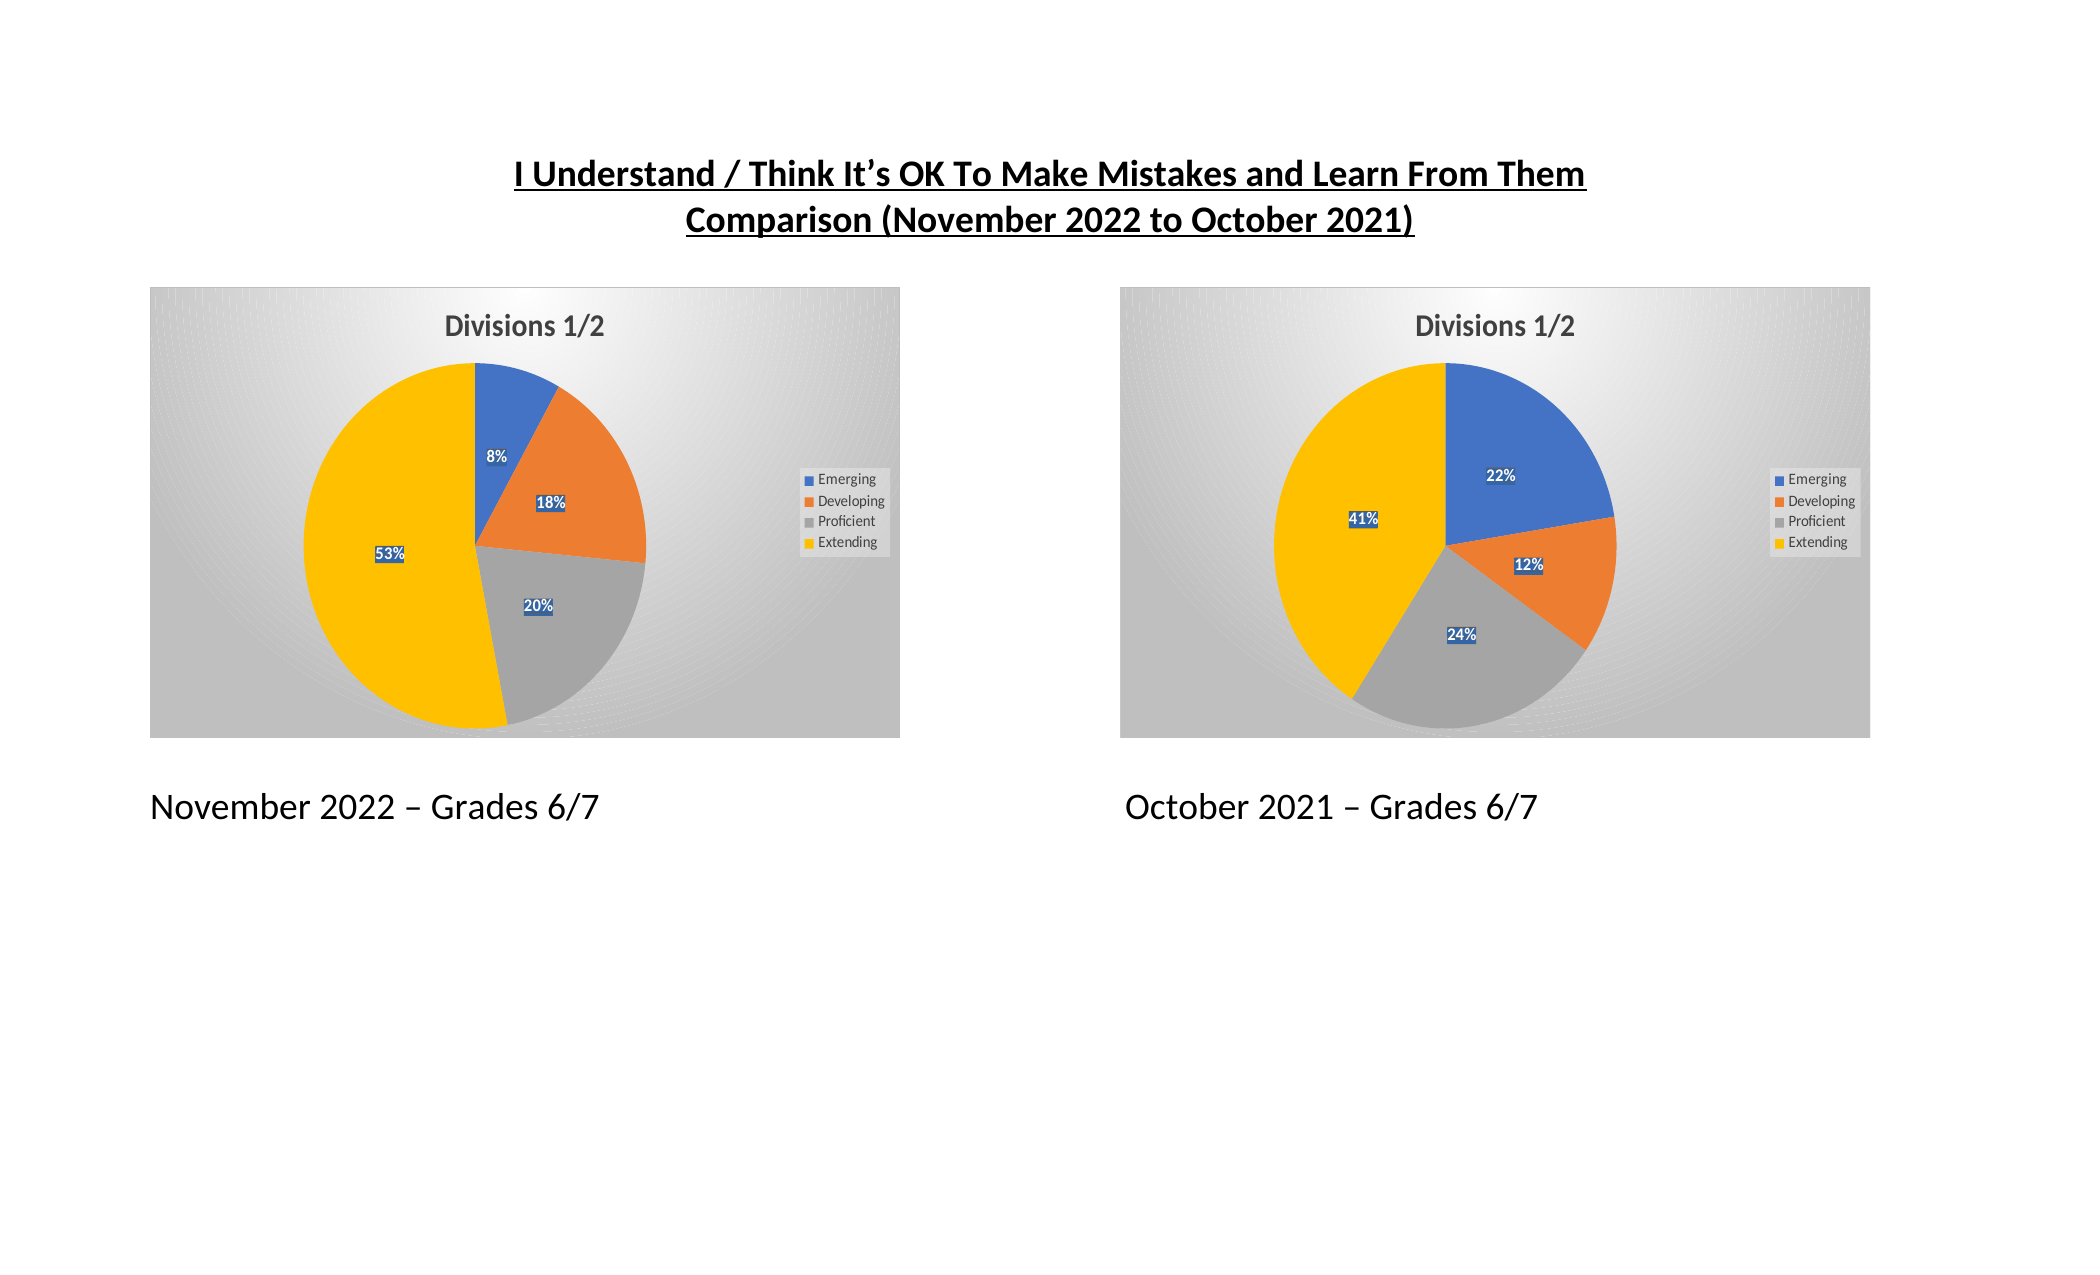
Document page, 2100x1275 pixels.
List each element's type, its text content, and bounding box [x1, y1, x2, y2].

text November 2022 – Grades 6/7 October 2021 – Grades 6/7 [150, 783, 1950, 829]
text Comparison (November 2022 to October 2021) [150, 196, 1950, 242]
text I Understand / Think It’s OK To Make Mistakes and Learn From Them [150, 150, 1950, 196]
